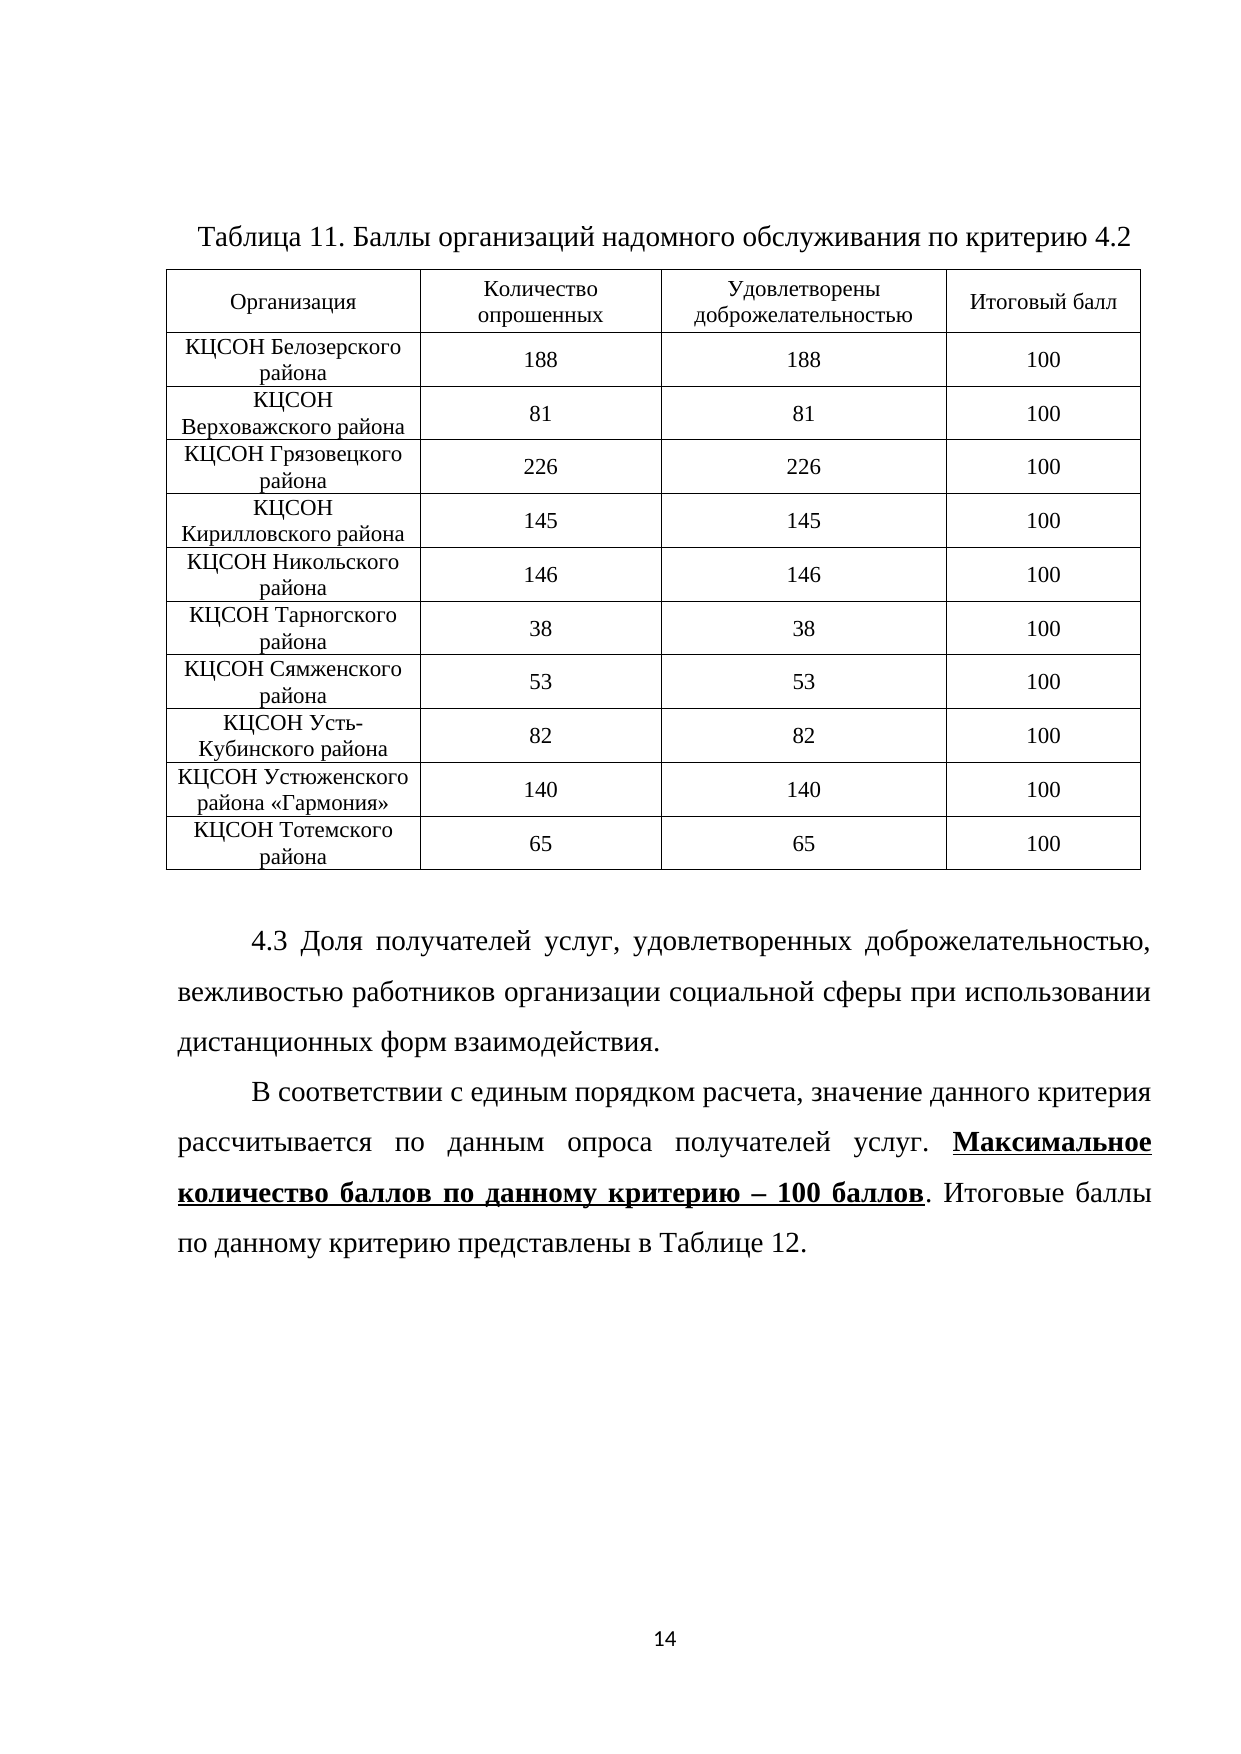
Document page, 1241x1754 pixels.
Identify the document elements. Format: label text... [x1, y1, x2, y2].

text 4.3 Доля получателей услуг, удовлетворенных доброжелательностью, вежливостью работников организации социальной сферы при использовании дистанционных форм взаимодействия. [177, 923, 1152, 1057]
table_cell КЦСОН Кирилловского района [167, 494, 420, 547]
table_cell 100 [947, 763, 1140, 816]
table_cell КЦСОН Никольского района [167, 548, 420, 601]
table_cell КЦСОН Верховажского района [167, 387, 420, 439]
table_header Удовлетворены доброжелательностью [662, 270, 946, 332]
table_cell КЦСОН Сямженского района [167, 655, 420, 708]
table_cell 188 [421, 333, 661, 386]
table_cell КЦСОН Белозерского района [167, 333, 420, 386]
table_cell КЦСОН Грязовецкого района [167, 440, 420, 493]
table_cell 146 [421, 548, 661, 601]
table_cell 145 [662, 494, 946, 547]
table_cell КЦСОН Усть-Кубинского района [167, 709, 420, 762]
table_cell 140 [421, 763, 661, 816]
table_cell 100 [947, 440, 1140, 493]
table_cell 65 [421, 817, 661, 869]
table_cell КЦСОН Устюженского района «Гармония» [167, 763, 420, 816]
table_cell 145 [421, 494, 661, 547]
table_cell 100 [947, 602, 1140, 654]
table_cell 81 [421, 387, 661, 439]
table_cell 140 [662, 763, 946, 816]
table_cell 53 [421, 655, 661, 708]
table_cell 38 [662, 602, 946, 654]
table_cell 100 [947, 387, 1140, 439]
table_header Итоговый балл [947, 270, 1140, 332]
table_header Организация [167, 270, 420, 332]
table_cell 226 [421, 440, 661, 493]
table_cell 82 [662, 709, 946, 762]
table_cell КЦСОН Тарногского района [167, 602, 420, 654]
table_header Количество опрошенных [421, 270, 661, 332]
table_cell 100 [947, 548, 1140, 601]
table_cell 65 [662, 817, 946, 869]
text Таблица 11. Баллы организаций надомного обслуживания по критерию 4.2 [177, 219, 1152, 252]
table_cell КЦСОН Тотемского района [167, 817, 420, 869]
table_cell 100 [947, 817, 1140, 869]
table_cell 38 [421, 602, 661, 654]
table_cell 100 [947, 333, 1140, 386]
table_cell 81 [662, 387, 946, 439]
table_cell 226 [662, 440, 946, 493]
table_cell 100 [947, 709, 1140, 762]
table_cell 53 [662, 655, 946, 708]
table_cell 100 [947, 655, 1140, 708]
table_cell 100 [947, 494, 1140, 547]
text В соответствии с единым порядком расчета, значение данного критерия рассчитывается по данным опроса получателей услуг. Максимальное количество баллов по данному критерию – 100 баллов. Итоговые баллы по данному критерию представлены в Таблице 12. [177, 1074, 1152, 1259]
table_cell 82 [421, 709, 661, 762]
table_cell 188 [662, 333, 946, 386]
table_cell 146 [662, 548, 946, 601]
